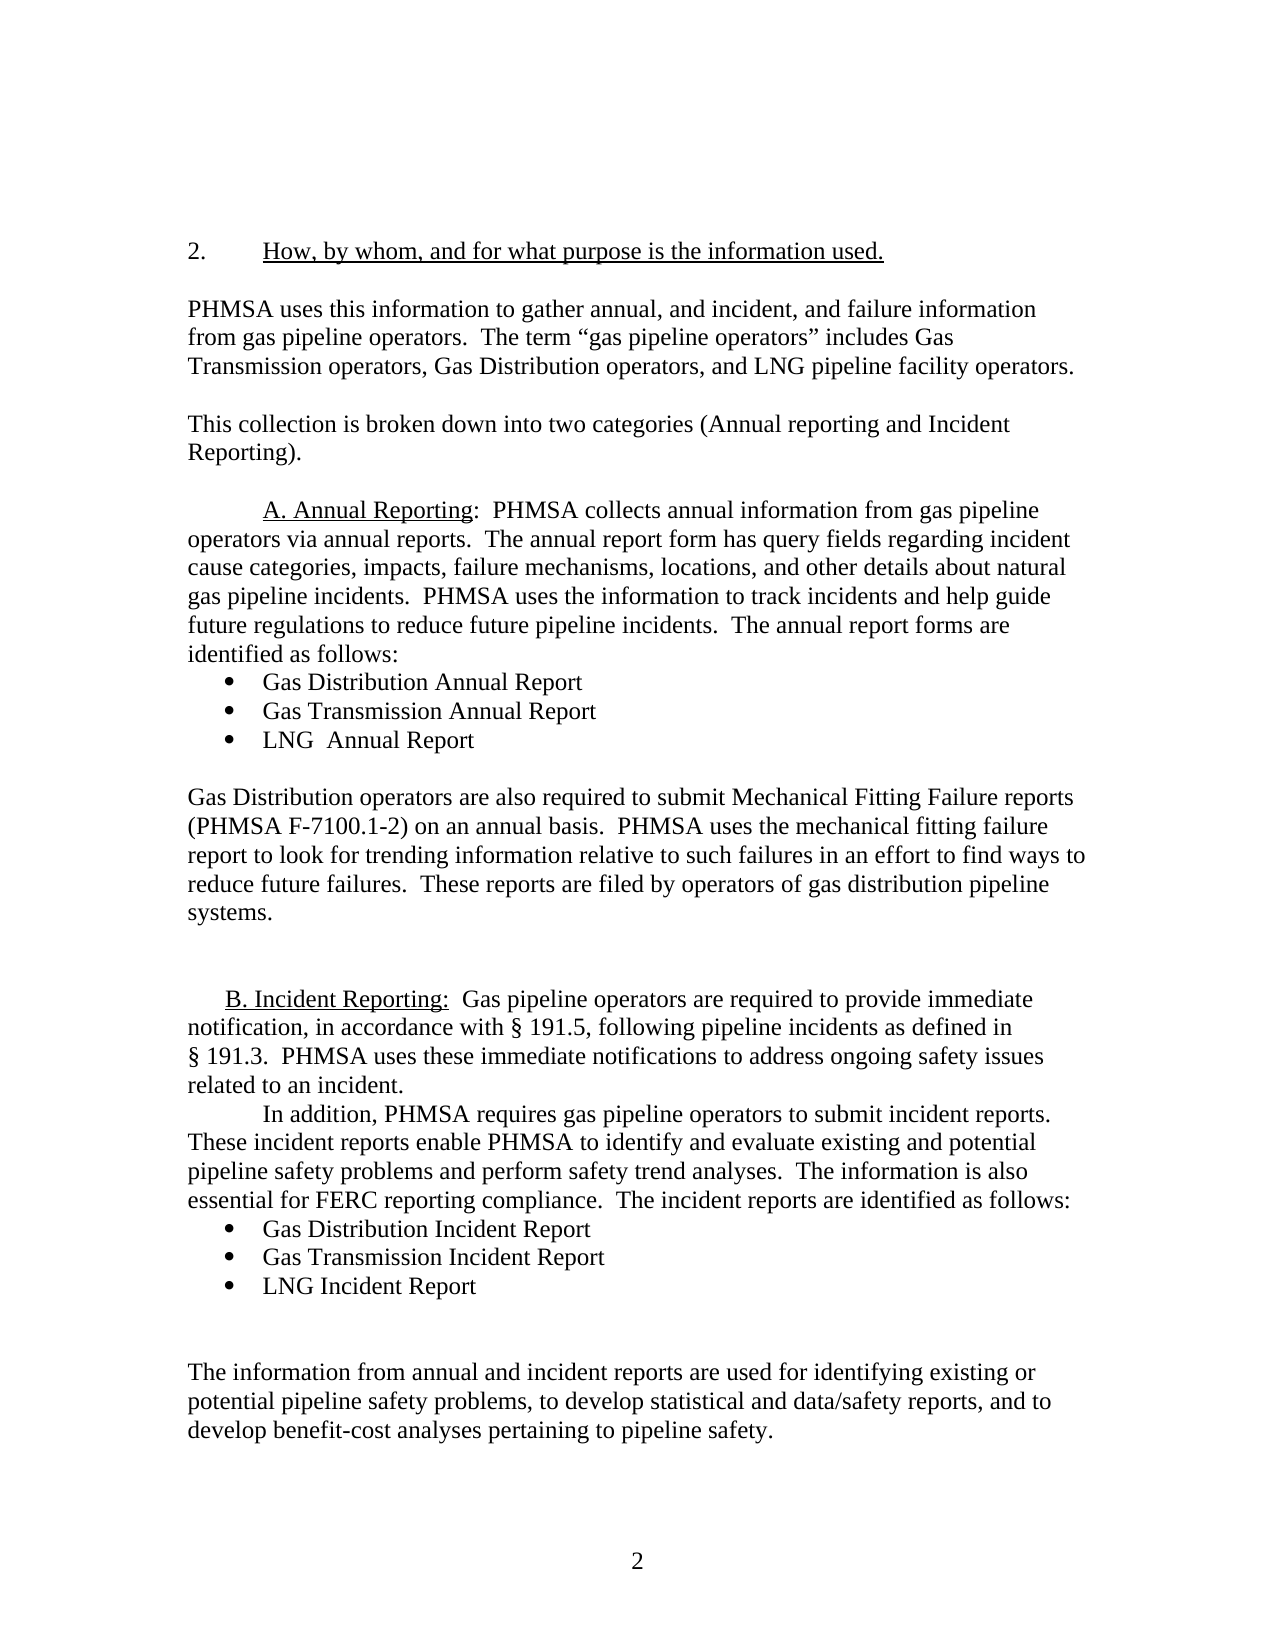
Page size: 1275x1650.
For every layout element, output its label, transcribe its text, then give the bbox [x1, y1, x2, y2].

list Gas Transmission Incident Report [225, 1242, 1087, 1271]
list Gas Distribution Incident Report [225, 1214, 1087, 1242]
list LNG Incident Report [225, 1271, 1087, 1300]
text B. Incident Reporting: Gas pipeline operators are required to provide immediate notification, in accordance with § 191.5, following pipeline incidents as defined in § 191.3. PHMSA uses these immediate notifications to address ongoing safety issues related to an incident. [187, 984, 1087, 1099]
list Gas Distribution Annual Report [225, 667, 1087, 696]
text 2. How, by whom, and for what purpose is the information used. [187, 236, 1087, 265]
list Gas Transmission Annual Report [225, 696, 1087, 725]
text This collection is broken down into two categories (Annual reporting and Incident Reporting). [187, 409, 1087, 466]
text In addition, PHMSA requires gas pipeline operators to submit incident reports. These incident reports enable PHMSA to identify and evaluate existing and potential pipeline safety problems and perform safety trend analyses. The information is also essential for FERC reporting compliance. The incident reports are identified as follows: [187, 1099, 1087, 1214]
text A. Annual Reporting: PHMSA collects annual information from gas pipeline operators via annual reports. The annual report form has query fields regarding incident cause categories, impacts, failure mechanisms, locations, and other details about natural gas pipeline incidents. PHMSA uses the information to track incidents and help guide future regulations to reduce future pipeline incidents. The annual report forms are identified as follows: [187, 495, 1087, 667]
text The information from annual and incident reports are used for identifying existing or potential pipeline safety problems, to develop statistical and data/safety reports, and to develop benefit-cost analyses pertaining to pipeline safety. [187, 1329, 1087, 1444]
text PHMSA uses this information to gather annual, and incident, and failure information from gas pipeline operators. The term “gas pipeline operators” includes Gas Transmission operators, Gas Distribution operators, and LNG pipeline facility operators. [187, 294, 1087, 380]
list LNG Annual Report [225, 725, 1087, 754]
text Gas Distribution operators are also required to submit Mechanical Fitting Failure reports (PHMSA F-7100.1-2) on an annual basis. PHMSA uses the mechanical fitting failure report to look for trending information relative to such failures in an effort to find ways to reduce future failures. These reports are filed by operators of gas distribution pipeline systems. [187, 782, 1087, 926]
